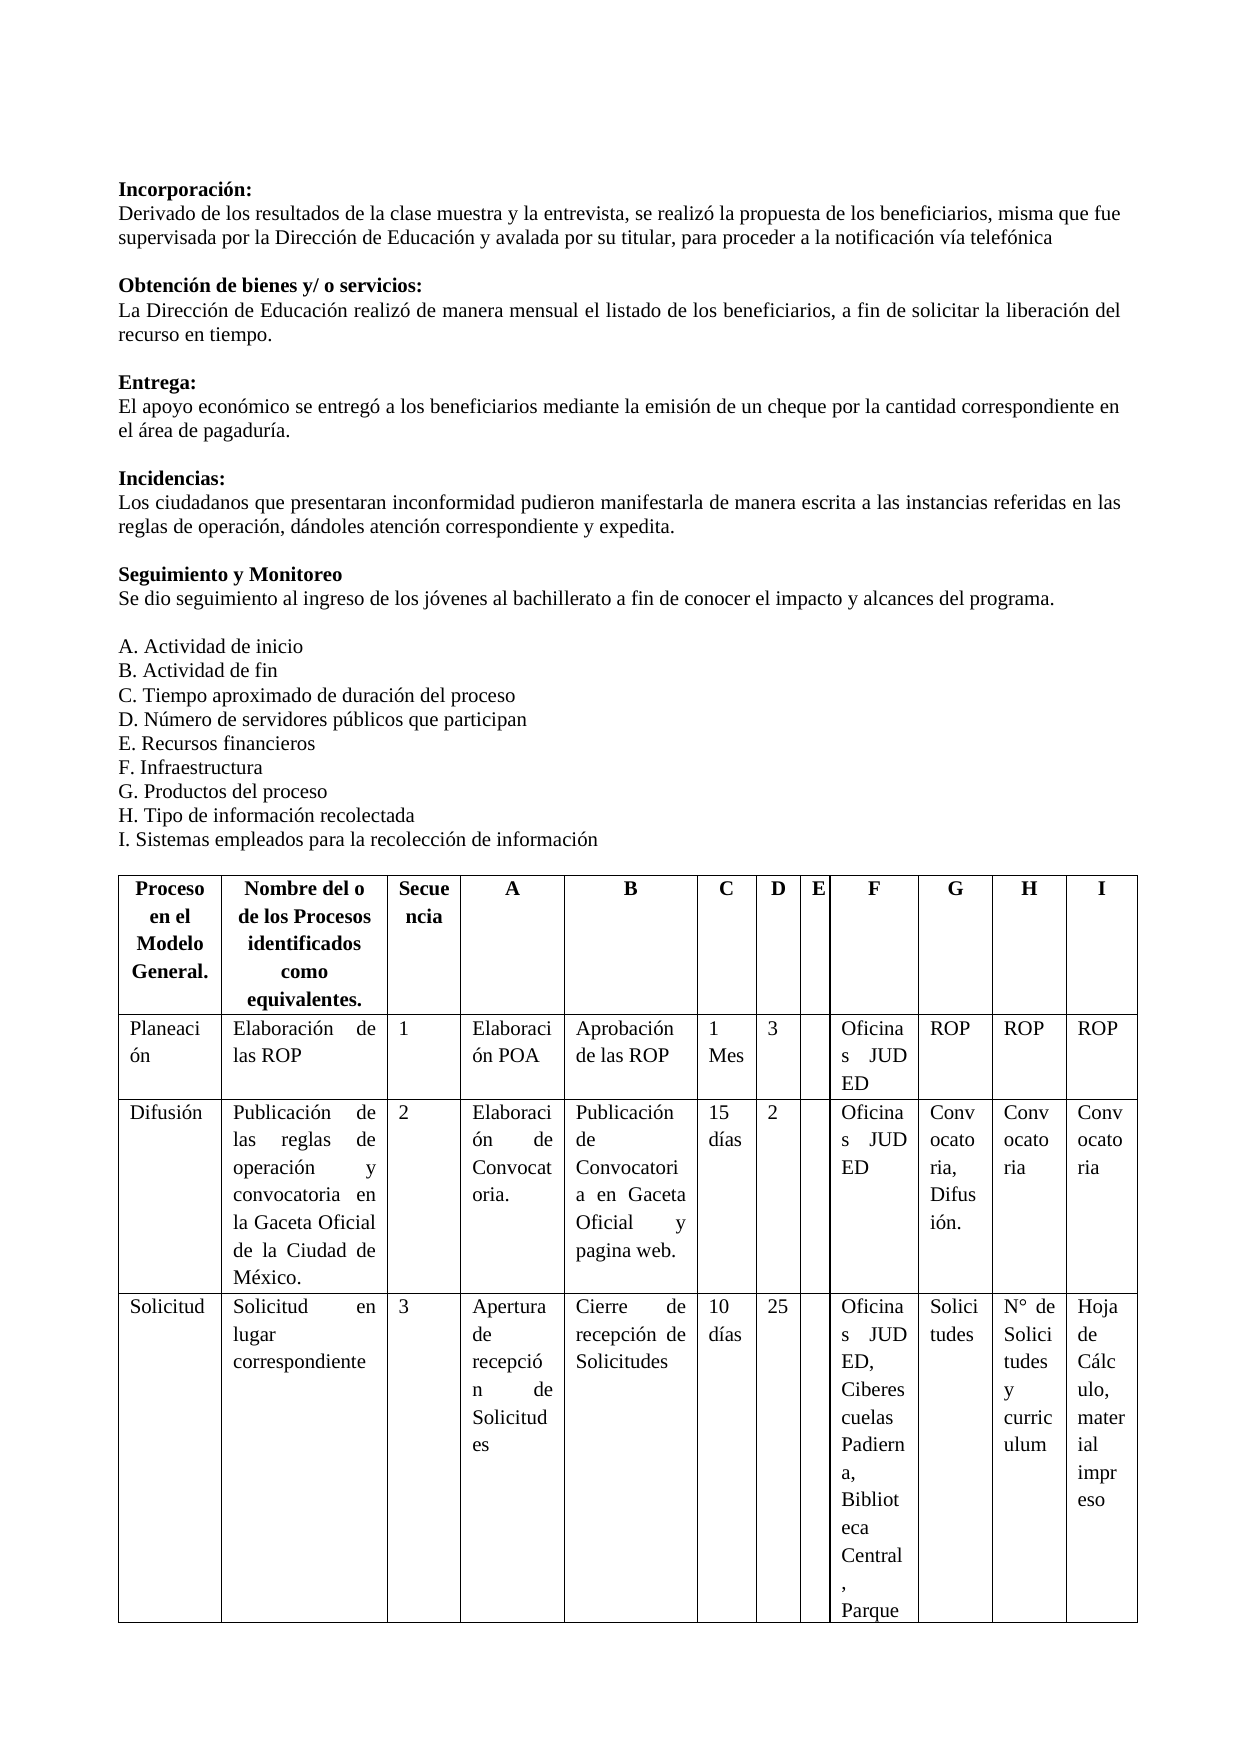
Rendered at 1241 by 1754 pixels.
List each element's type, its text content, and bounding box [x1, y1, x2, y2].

table_cell 2 [388, 1100, 460, 1293]
table_cell Planeación [119, 1015, 221, 1098]
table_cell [565, 1294, 697, 1622]
table_cell Publicación de Convocatoria en Gaceta Oficial y pagina web. [565, 1100, 697, 1293]
text C. Tiempo aproximado de duración del proceso [118, 682, 1122, 707]
text Incidencias: [118, 466, 1122, 490]
text I. Sistemas empleados para la recolección de información [118, 827, 1122, 851]
table_cell ROP [993, 1015, 1066, 1098]
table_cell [1067, 1294, 1137, 1622]
table_header E [801, 876, 829, 1014]
table_header D [757, 876, 800, 1014]
text H. Tipo de información recolectada [118, 803, 1122, 827]
table_cell Publicación de las reglas de operación y convocatoria en la Gaceta Oficial de la Ciudad de México. [222, 1100, 387, 1293]
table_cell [461, 1294, 564, 1622]
table_cell Aprobación de las ROP [565, 1015, 697, 1098]
text Los ciudadanos que presentaran inconformidad pudieron manifestarla de manera escrita a las instancias referidas en las reglas de operación, dándoles atención correspondiente y expedita. [118, 490, 1122, 538]
table_cell Solicitudes [919, 1294, 992, 1622]
text D. Número de servidores públicos que participan [118, 707, 1122, 731]
table_header C [698, 876, 756, 1014]
table_cell 25 [757, 1294, 800, 1622]
text La Dirección de Educación realizó de manera mensual el listado de los beneficiarios, a fin de solicitar la liberación del recurso en tiempo. [118, 297, 1122, 346]
table_header Secuencia [388, 876, 460, 1014]
table_cell Elaboración de las ROP [222, 1015, 387, 1098]
table_header H [993, 876, 1066, 1014]
table_cell [801, 1294, 829, 1622]
text E. Recursos financieros [118, 731, 1122, 755]
text Se dio seguimiento al ingreso de los jóvenes al bachillerato a fin de conocer el impacto y alcances del programa. [118, 586, 1122, 610]
table_cell Solicitud [119, 1294, 221, 1622]
text Derivado de los resultados de la clase muestra y la entrevista, se realizó la propuesta de los beneficiarios, misma que fue supervisada por la Dirección de Educación y avalada por su titular, para proceder a la notificación vía telefónica [118, 201, 1122, 249]
table_cell Elaboración POA [461, 1015, 564, 1098]
table_header I [1067, 876, 1137, 1014]
text F. Infraestructura [118, 755, 1122, 779]
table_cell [831, 1294, 918, 1622]
table_cell [801, 1100, 829, 1293]
table_cell ROP [919, 1015, 992, 1098]
table_header Proceso en el Modelo General. [119, 876, 221, 1014]
table_cell Convocatoria [1067, 1100, 1137, 1293]
table_cell [801, 1015, 829, 1098]
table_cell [993, 1294, 1066, 1622]
table_header A [461, 876, 564, 1014]
text Obtención de bienes y/ o servicios: [118, 273, 1122, 297]
table_cell 1 [388, 1015, 460, 1098]
table_header F [831, 876, 918, 1014]
text Incorporación: [118, 177, 1122, 201]
table_cell Elaboración de Convocatoria. [461, 1100, 564, 1293]
table_cell Difusión [119, 1100, 221, 1293]
table_header Nombre del o de los Procesos identificados como equivalentes. [222, 876, 387, 1014]
table_cell Oficinas JUD ED [831, 1015, 918, 1098]
table_cell Convocatoria, Difusión. [919, 1100, 992, 1293]
table_cell 10 días [698, 1294, 756, 1622]
table_cell 15 días [698, 1100, 756, 1293]
table_cell Oficinas JUD ED [831, 1100, 918, 1293]
text B. Actividad de fin [118, 658, 1122, 682]
text Entrega: [118, 370, 1122, 394]
table_cell ROP [1067, 1015, 1137, 1098]
text El apoyo económico se entregó a los beneficiarios mediante la emisión de un cheque por la cantidad correspondiente en el área de pagaduría. [118, 394, 1122, 442]
table_cell 3 [757, 1015, 800, 1098]
text A. Actividad de inicio [118, 634, 1122, 658]
table_header B [565, 876, 697, 1014]
table_header G [919, 876, 992, 1014]
table_cell 1 Mes [698, 1015, 756, 1098]
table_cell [222, 1294, 387, 1622]
table_cell Convocatoria [993, 1100, 1066, 1293]
text G. Productos del proceso [118, 779, 1122, 803]
table_cell 2 [757, 1100, 800, 1293]
table_cell 3 [388, 1294, 460, 1622]
text Seguimiento y Monitoreo [118, 562, 1122, 586]
